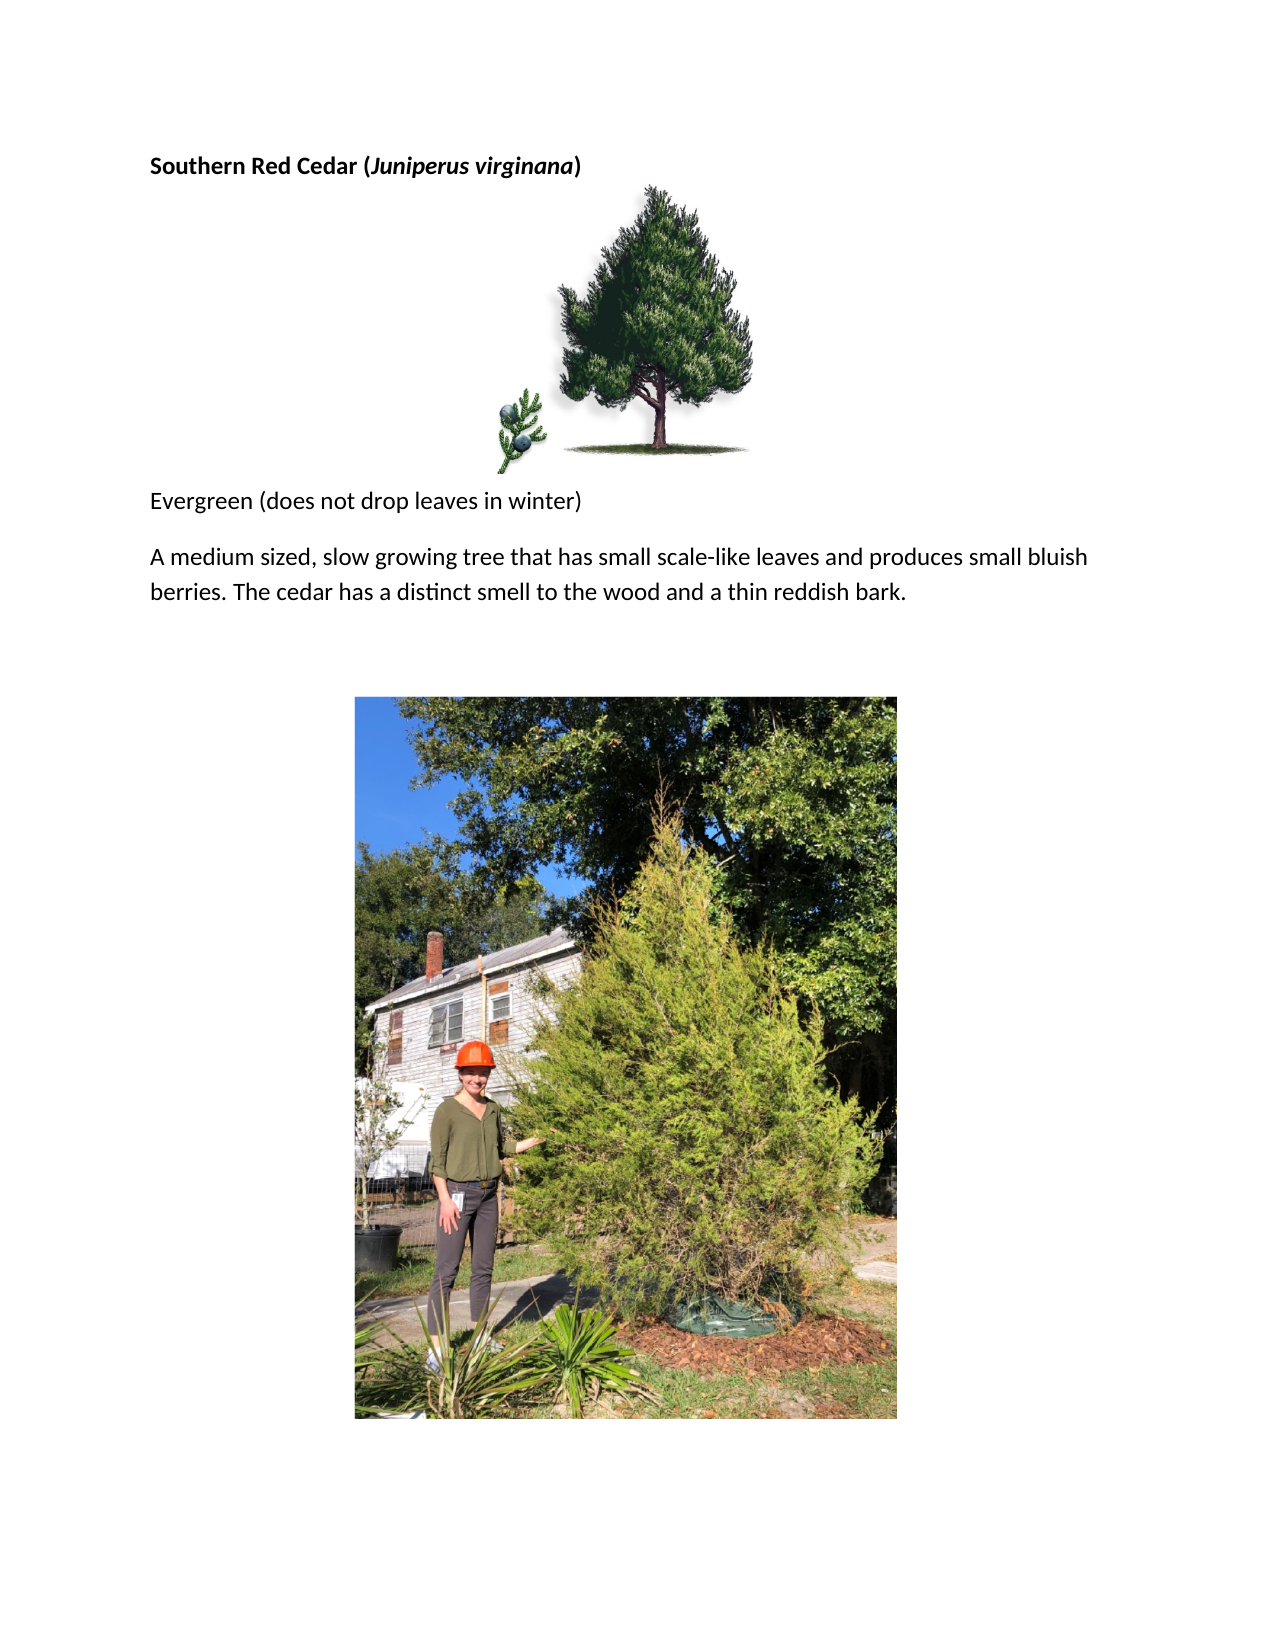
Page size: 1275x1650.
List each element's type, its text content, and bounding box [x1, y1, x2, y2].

picture [489, 184, 753, 474]
text Southern Red Cedar (Juniperus virginana) [150, 150, 1125, 181]
text Evergreen (does not drop leaves in winter) [150, 485, 1125, 516]
picture [355, 697, 897, 1418]
text A medium sized, slow growing tree that has small scale-like leaves and produces small bluish berries. The cedar has a distinct smell to the wood and a thin reddish bark. [150, 541, 1125, 606]
